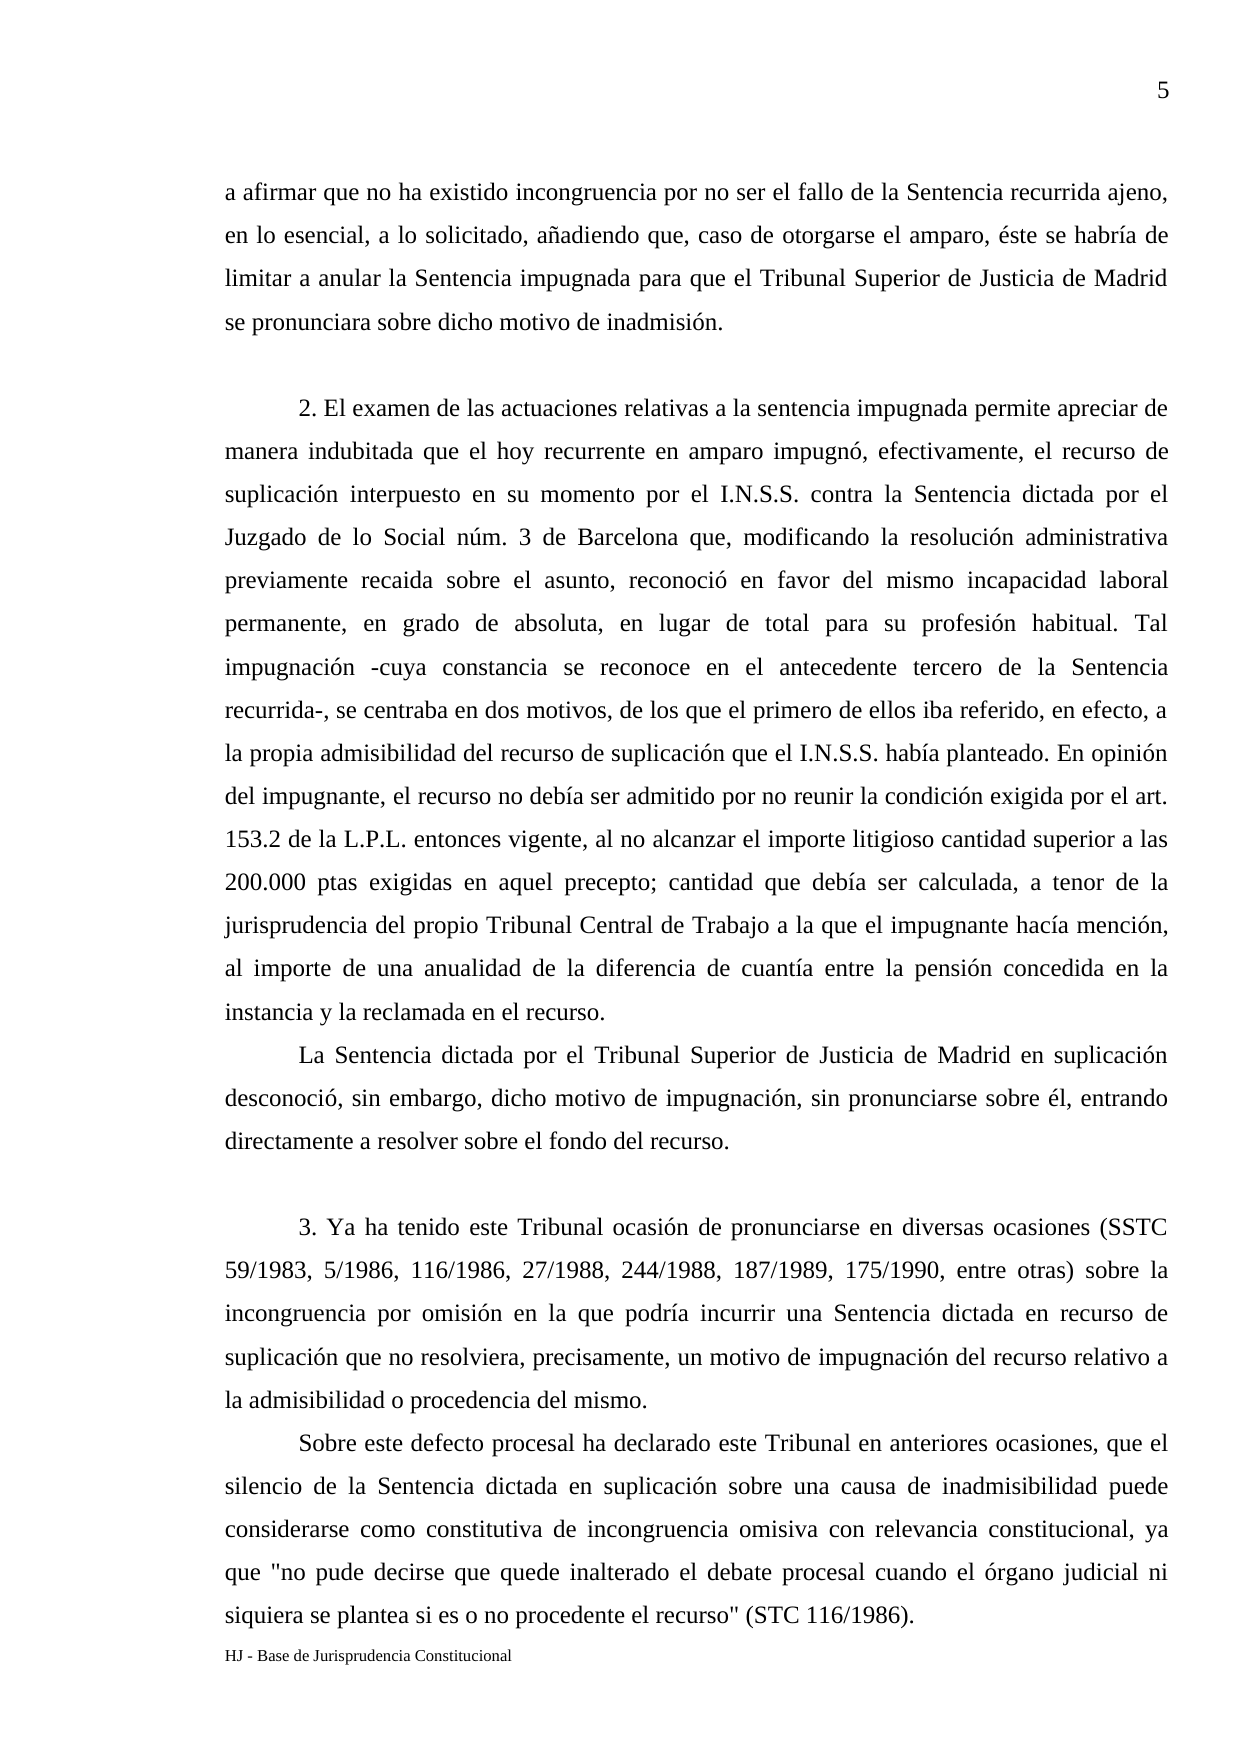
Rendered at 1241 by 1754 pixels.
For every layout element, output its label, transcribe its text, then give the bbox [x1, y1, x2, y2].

text 3. Ya ha tenido este Tribunal ocasión de pronunciarse en diversas ocasiones (SSTC 59/1983, 5/1986, 116/1986, 27/1988, 244/1988, 187/1989, 175/1990, entre otras) sobre la incongruencia por omisión en la que podría incurrir una Sentencia dictada en recurso de suplicación que no resolviera, precisamente, un motivo de impugnación del recurso relativo a la admisibilidad o procedencia del mismo. [224, 1212, 1169, 1413]
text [224, 177, 1169, 335]
text 2. El examen de las actuaciones relativas a la sentencia impugnada permite apreciar de manera indubitada que el hoy recurrente en amparo impugnó, efectivamente, el recurso de suplicación interpuesto en su momento por el I.N.S.S. contra la Sentencia dictada por el Juzgado de lo Social núm. 3 de Barcelona que, modificando la resolución administrativa previamente recaida sobre el asunto, reconoció en favor del mismo incapacidad laboral permanente, en grado de absoluta, en lugar de total para su profesión habitual. Tal impugnación -cuya constancia se reconoce en el antecedente tercero de la Sentencia recurrida-, se centraba en dos motivos, de los que el primero de ellos iba referido, en efecto, a la propia admisibilidad del recurso de suplicación que el I.N.S.S. había planteado. En opinión del impugnante, el recurso no debía ser admitido por no reunir la condición exigida por el art. 153.2 de la L.P.L. entonces vigente, al no alcanzar el importe litigioso cantidad superior a las 200.000 ptas exigidas en aquel precepto; cantidad que debía ser calculada, a tenor de la jurisprudencia del propio Tribunal Central de Trabajo a la que el impugnante hacía mención, al importe de una anualidad de la diferencia de cuantía entre la pensión concedida en la instancia y la reclamada en el recurso. [224, 393, 1169, 1025]
text Sobre este defecto procesal ha declarado este Tribunal en anteriores ocasiones, que el silencio de la Sentencia dictada en suplicación sobre una causa de inadmisibilidad puede considerarse como constitutiva de incongruencia omisiva con relevancia constitucional, ya que "no pude decirse que quede inalterado el debate procesal cuando el órgano judicial ni siquiera se plantea si es o no procedente el recurso" (STC 116/1986). [224, 1428, 1169, 1629]
text La Sentencia dictada por el Tribunal Superior de Justicia de Madrid en suplicación desconoció, sin embargo, dicho motivo de impugnación, sin pronunciarse sobre él, entrando directamente a resolver sobre el fondo del recurso. [224, 1040, 1169, 1155]
